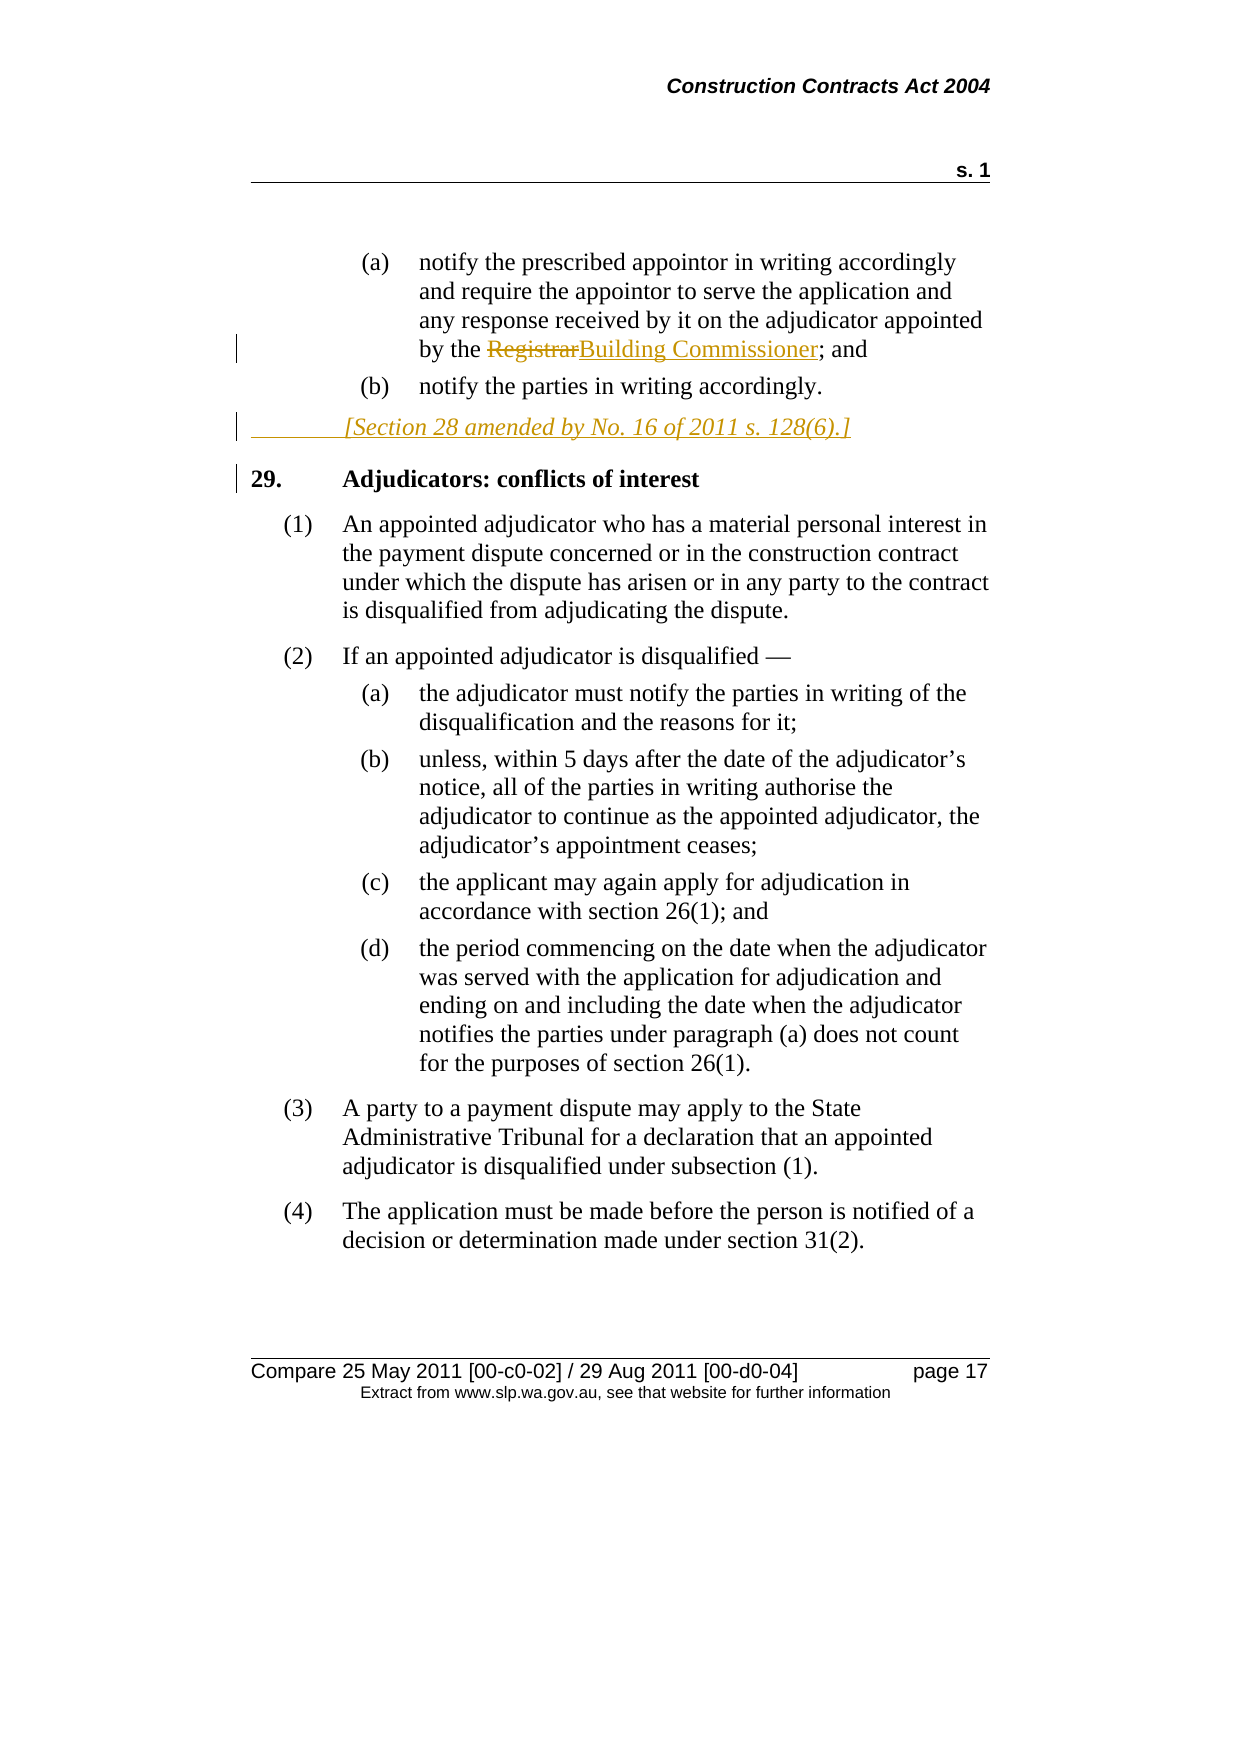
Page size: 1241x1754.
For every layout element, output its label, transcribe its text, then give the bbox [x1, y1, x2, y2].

text (2) If an appointed adjudicator is disqualified — [251, 641, 990, 669]
text (a) notify the prescribed appointor in writing accordingly and require the appointor to serve the application and any response received by it on the adjudicator appointed by the ; and [251, 247, 990, 362]
text (c) the applicant may again apply for adjudication in accordance with section 26(1); and [251, 867, 990, 924]
text (4) The application must be made before the person is notified of a decision or determination made under section 31(2). [251, 1196, 990, 1254]
text (1) An appointed adjudicator who has a material personal interest in the payment dispute concerned or in the construction contract under which the dispute has arisen or in any party to the contract is disqualified from adjudicating the dispute. [251, 509, 990, 624]
text (3) A party to a payment dispute may apply to the State Administrative Tribunal for a declaration that an appointed adjudicator is disqualified under subsection (1). [251, 1093, 990, 1179]
text (d) the period commencing on the date when the adjudicator was served with the application for adjudication and ending on and including the date when the adjudicator notifies the parties under paragraph (a) does not count for the purposes of section 26(1). [251, 933, 990, 1077]
text (b) unless, within 5 days after the date of the adjudicator’s notice, all of the parties in writing authorise the adjudicator to continue as the appointed adjudicator, the adjudicator’s appointment ceases; [251, 744, 990, 859]
text (b) notify the parties in writing accordingly. [251, 371, 990, 399]
subtitle 29. Adjudicators: conflicts of interest [251, 464, 990, 492]
text (a) the adjudicator must notify the parties in writing of the disqualification and the reasons for it; [251, 678, 990, 735]
